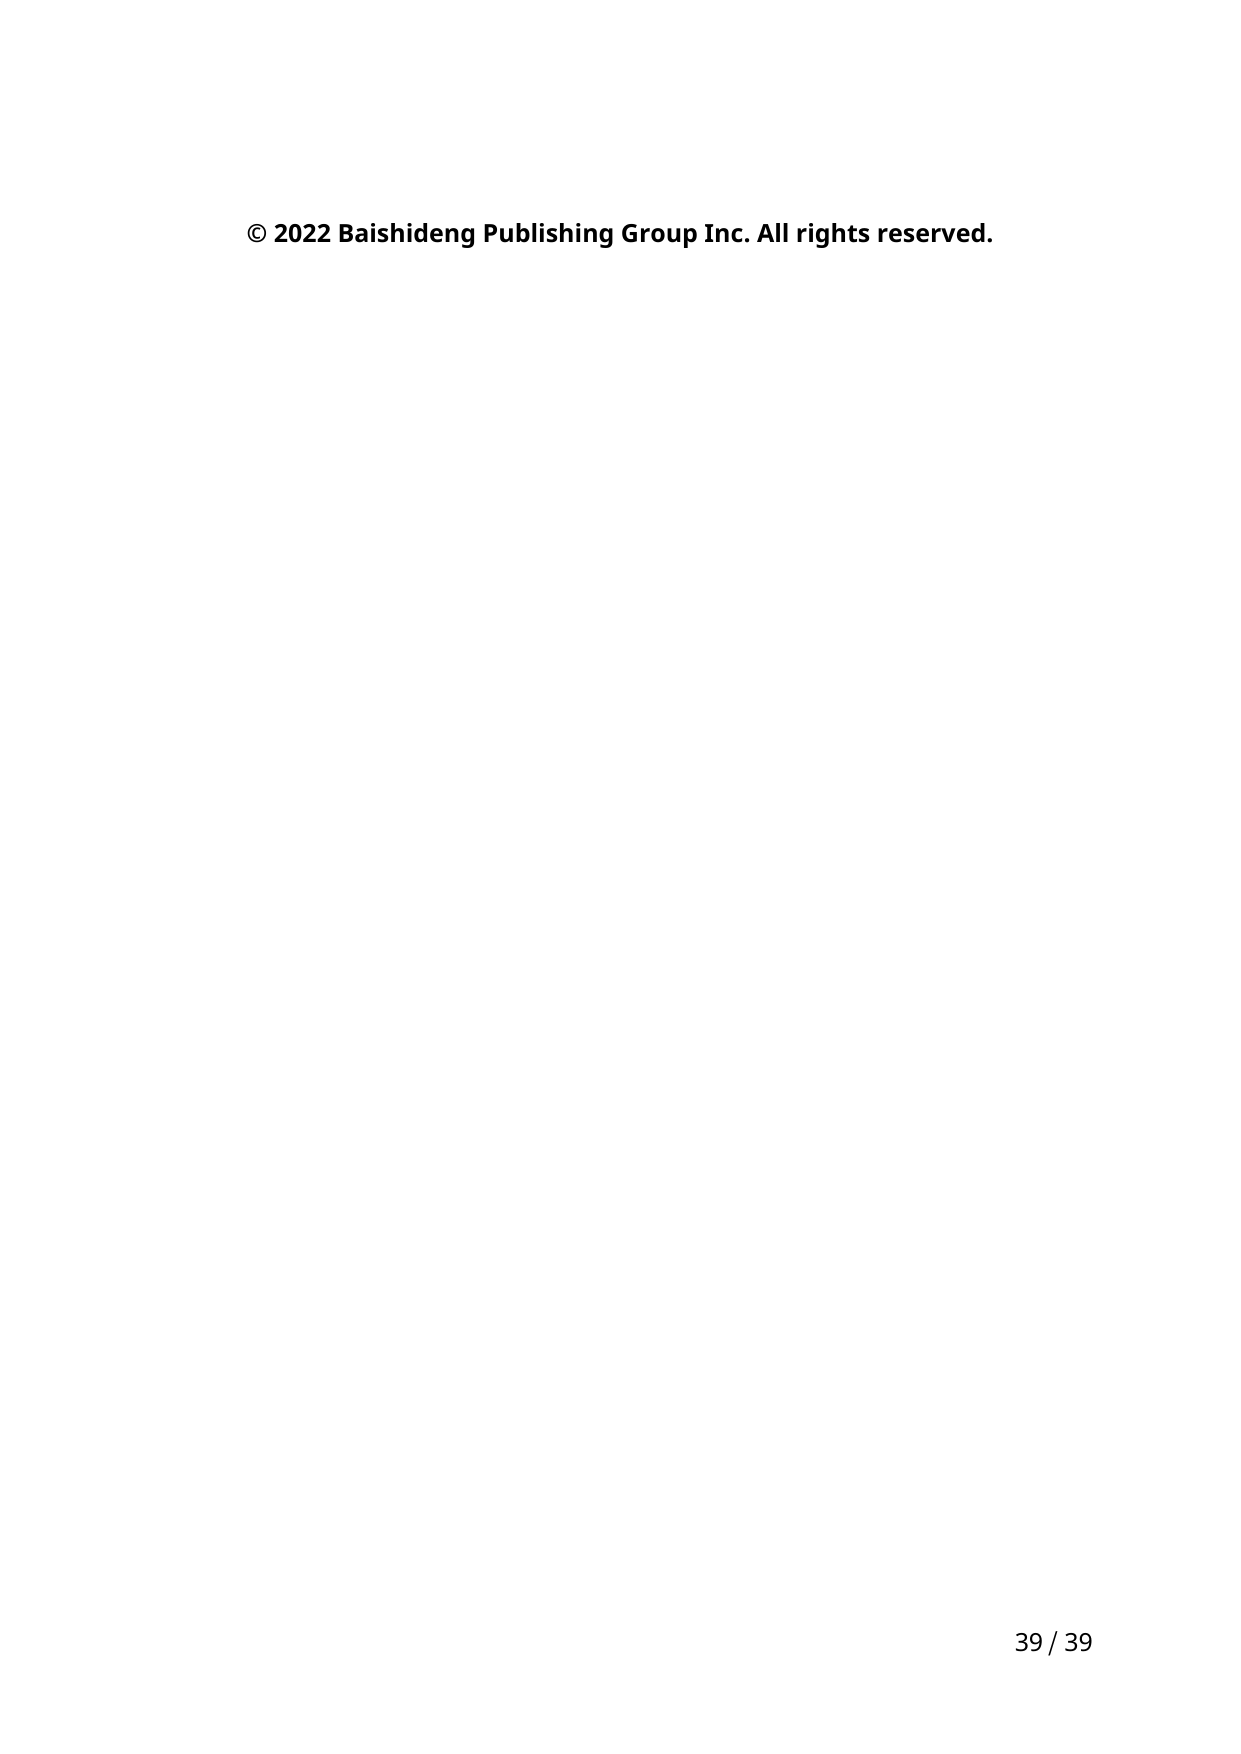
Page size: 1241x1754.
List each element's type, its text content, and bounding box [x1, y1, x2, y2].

text © 2022 Baishideng Publishing Group Inc. All rights reserved. [148, 216, 1093, 250]
